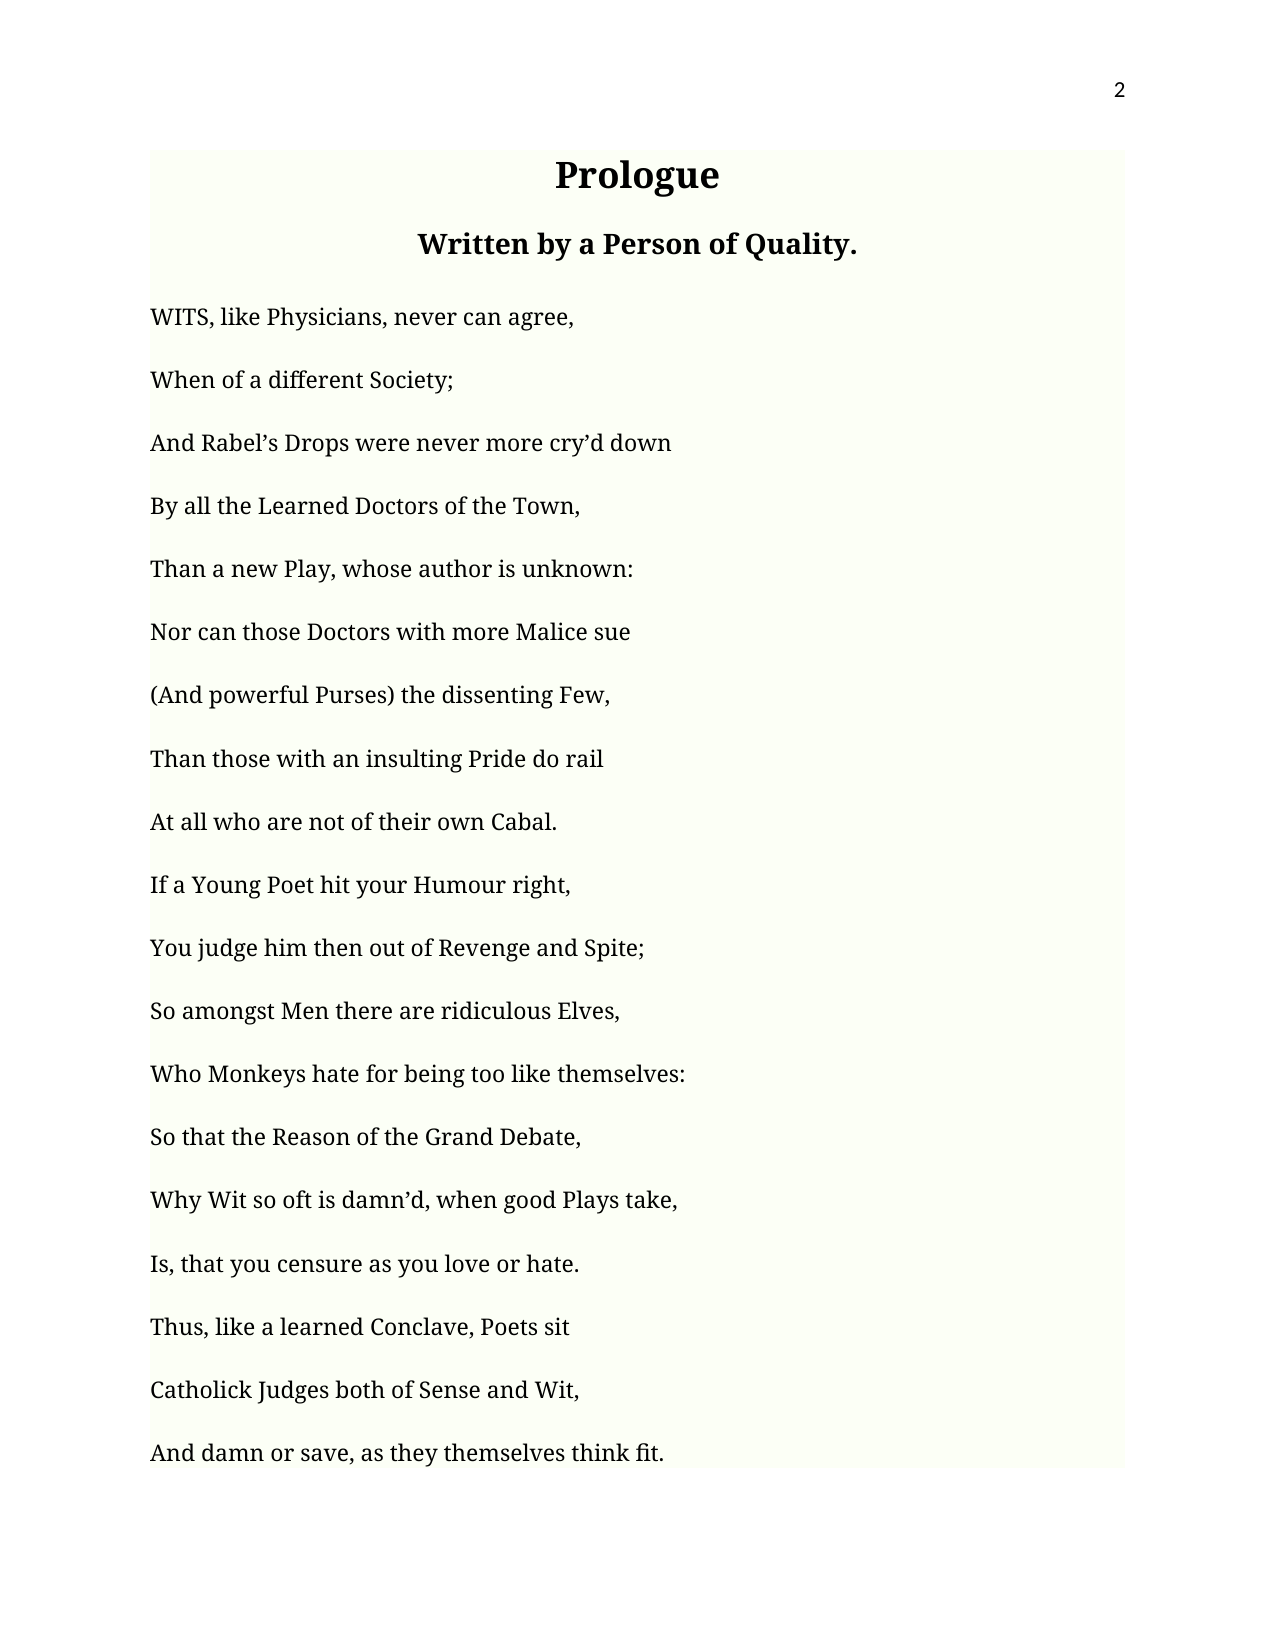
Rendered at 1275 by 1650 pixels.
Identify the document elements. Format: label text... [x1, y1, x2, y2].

text Than a new Play, whose author is unknown: [150, 550, 1125, 584]
text When of a different Society; [150, 361, 1125, 395]
subtitle Written by a Person of Quality. [150, 225, 1125, 263]
text Is, that you censure as you love or hate. [150, 1245, 1125, 1279]
text By all the Learned Doctors of the Town, [150, 487, 1125, 521]
text Who Monkeys hate for being too like themselves: [150, 1055, 1125, 1089]
text Catholick Judges both of Sense and Wit, [150, 1371, 1125, 1405]
text If a Young Poet hit your Humour right, [150, 866, 1125, 900]
text And Rabel’s Drops were never more cry’d down [150, 424, 1125, 458]
text So that the Reason of the Grand Debate, [150, 1118, 1125, 1152]
text Why Wit so oft is damn’d, when good Plays take, [150, 1182, 1125, 1216]
text (And powerful Purses) the dissenting Few, [150, 677, 1125, 711]
text Nor can those Doctors with more Malice sue [150, 613, 1125, 647]
text So amongst Men there are ridiculous Elves, [150, 992, 1125, 1026]
text Thus, like a learned Conclave, Poets sit [150, 1308, 1125, 1342]
subtitle Prologue [150, 150, 1125, 200]
text You judge him then out of Revenge and Spite; [150, 929, 1125, 963]
text And damn or save, as they themselves think fit. [150, 1434, 1125, 1468]
text At all who are not of their own Cabal. [150, 803, 1125, 837]
text Than those with an insulting Pride do rail [150, 740, 1125, 774]
text WITS, like Physicians, never can agree, [150, 298, 1125, 332]
